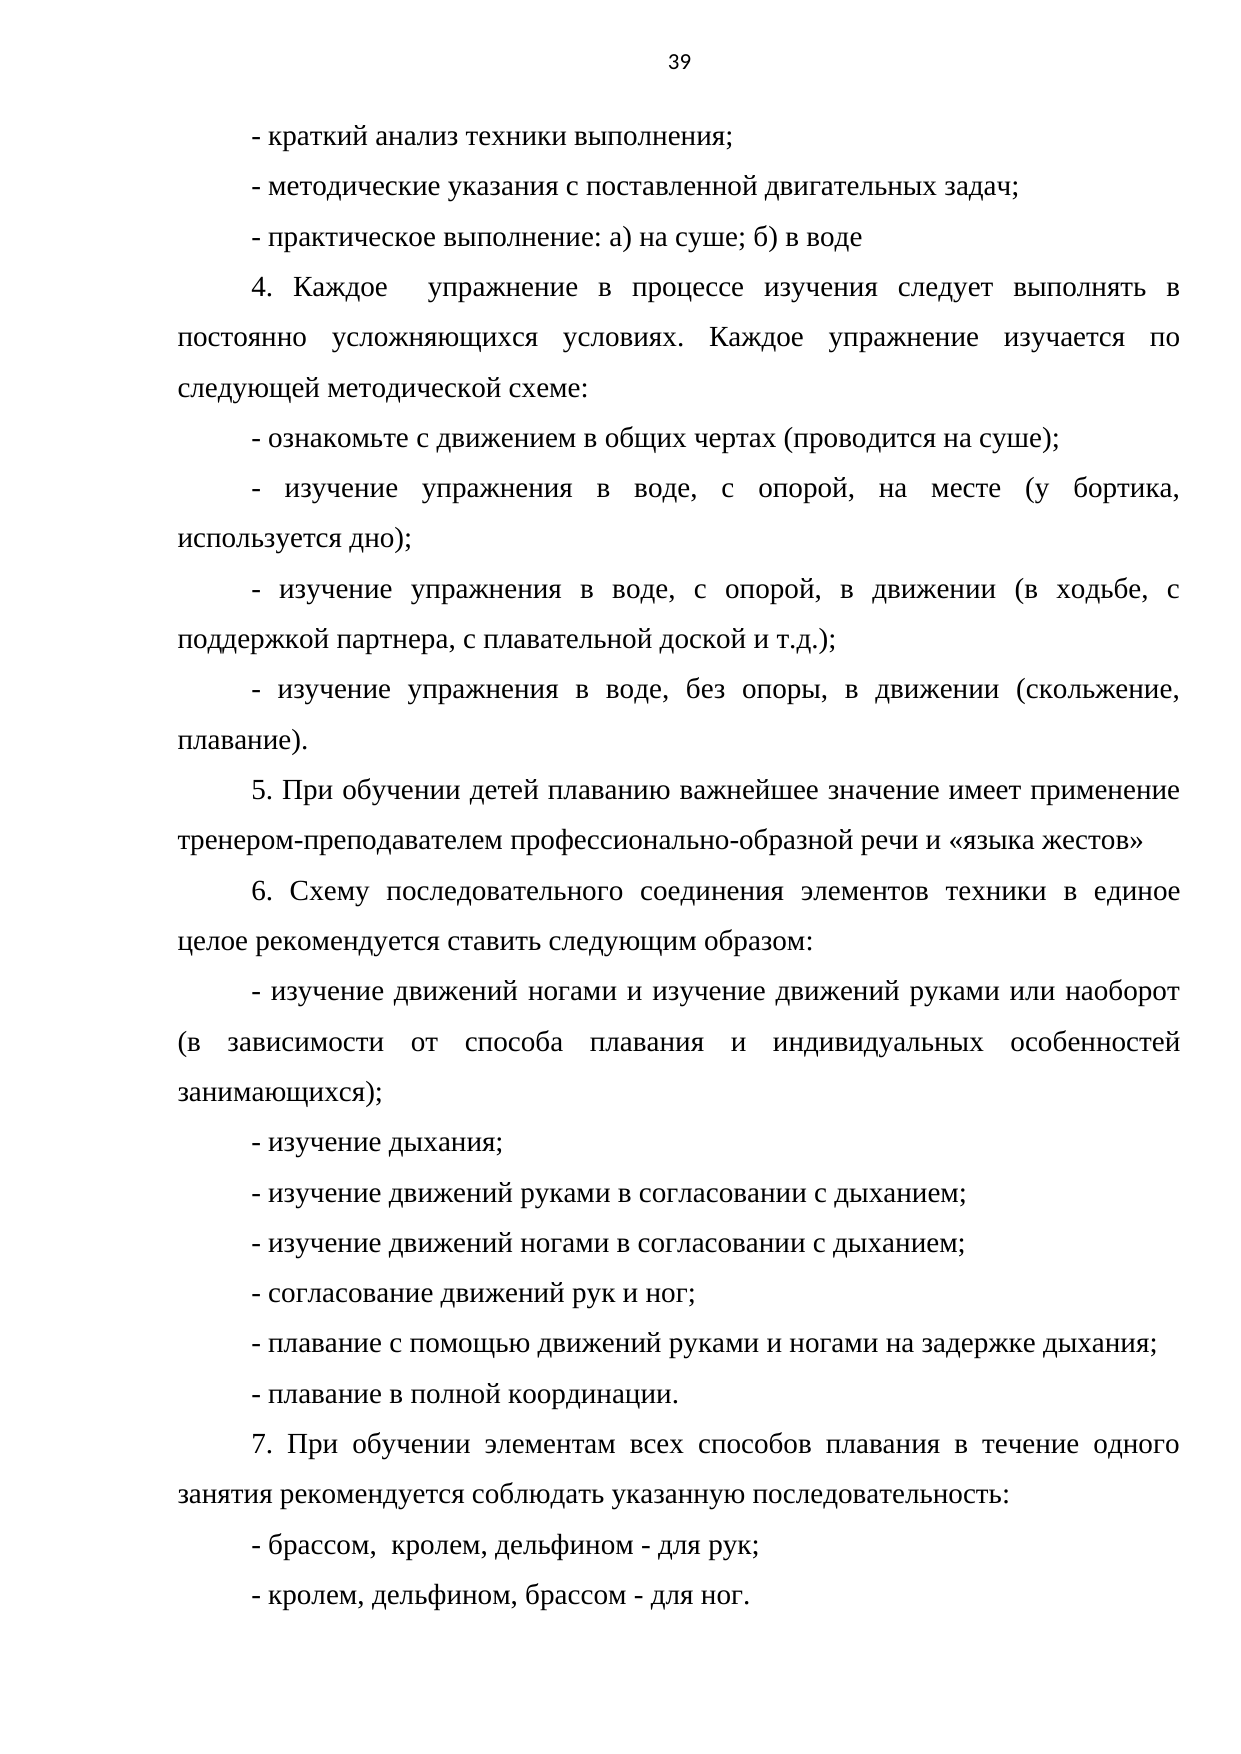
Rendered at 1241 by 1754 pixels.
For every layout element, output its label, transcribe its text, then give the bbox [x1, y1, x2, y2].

text 4. Каждое упражнение в процессе изучения следует выполнять в постоянно усложняющихся условиях. Каждое упражнение изучается по следующей методической схеме: [177, 269, 1181, 403]
text - изучение дыхания; [177, 1124, 1181, 1158]
text 6. Схему последовательного соединения элементов техники в единое целое рекомендуется ставить следующим образом: [177, 873, 1181, 957]
text - кролем, дельфином, брассом - для ног. [177, 1577, 1181, 1611]
text 5. При обучении детей плаванию важнейшее значение имеет применение тренером-преподавателем профессионально-образной речи и «языка жестов» [177, 772, 1181, 856]
text - изучение упражнения в воде, с опорой, в движении (в ходьбе, с поддержкой партнера, с плавательной доской и т.д.); [177, 571, 1181, 655]
text - изучение движений руками в согласовании с дыханием; [177, 1175, 1181, 1208]
text - изучение движений ногами и изучение движений руками или наоборот (в зависимости от способа плавания и индивидуальных особенностей занимающихся); [177, 973, 1181, 1108]
text - плавание с помощью движений руками и ногами на задержке дыхания; [177, 1326, 1181, 1359]
text - согласование движений рук и ног; [177, 1275, 1181, 1309]
text - изучение движений ногами в согласовании с дыханием; [177, 1225, 1181, 1258]
text - брассом, кролем, дельфином - для рук; [177, 1527, 1181, 1560]
text - методические указания с поставленной двигательных задач; [177, 168, 1181, 202]
text - плавание в полной координации. [177, 1376, 1181, 1409]
text - краткий анализ техники выполнения; [177, 118, 1181, 152]
text - изучение упражнения в воде, с опорой, на месте (у бортика, используется дно); [177, 470, 1181, 554]
text 7. При обучении элементам всех способов плавания в течение одного занятия рекомендуется соблюдать указанную последовательность: [177, 1426, 1181, 1510]
text - изучение упражнения в воде, без опоры, в движении (скольжение, плавание). [177, 672, 1181, 755]
text - ознакомьте с движением в общих чертах (проводится на суше); [177, 420, 1181, 453]
text - практическое выполнение: а) на суше; б) в воде [177, 219, 1181, 252]
